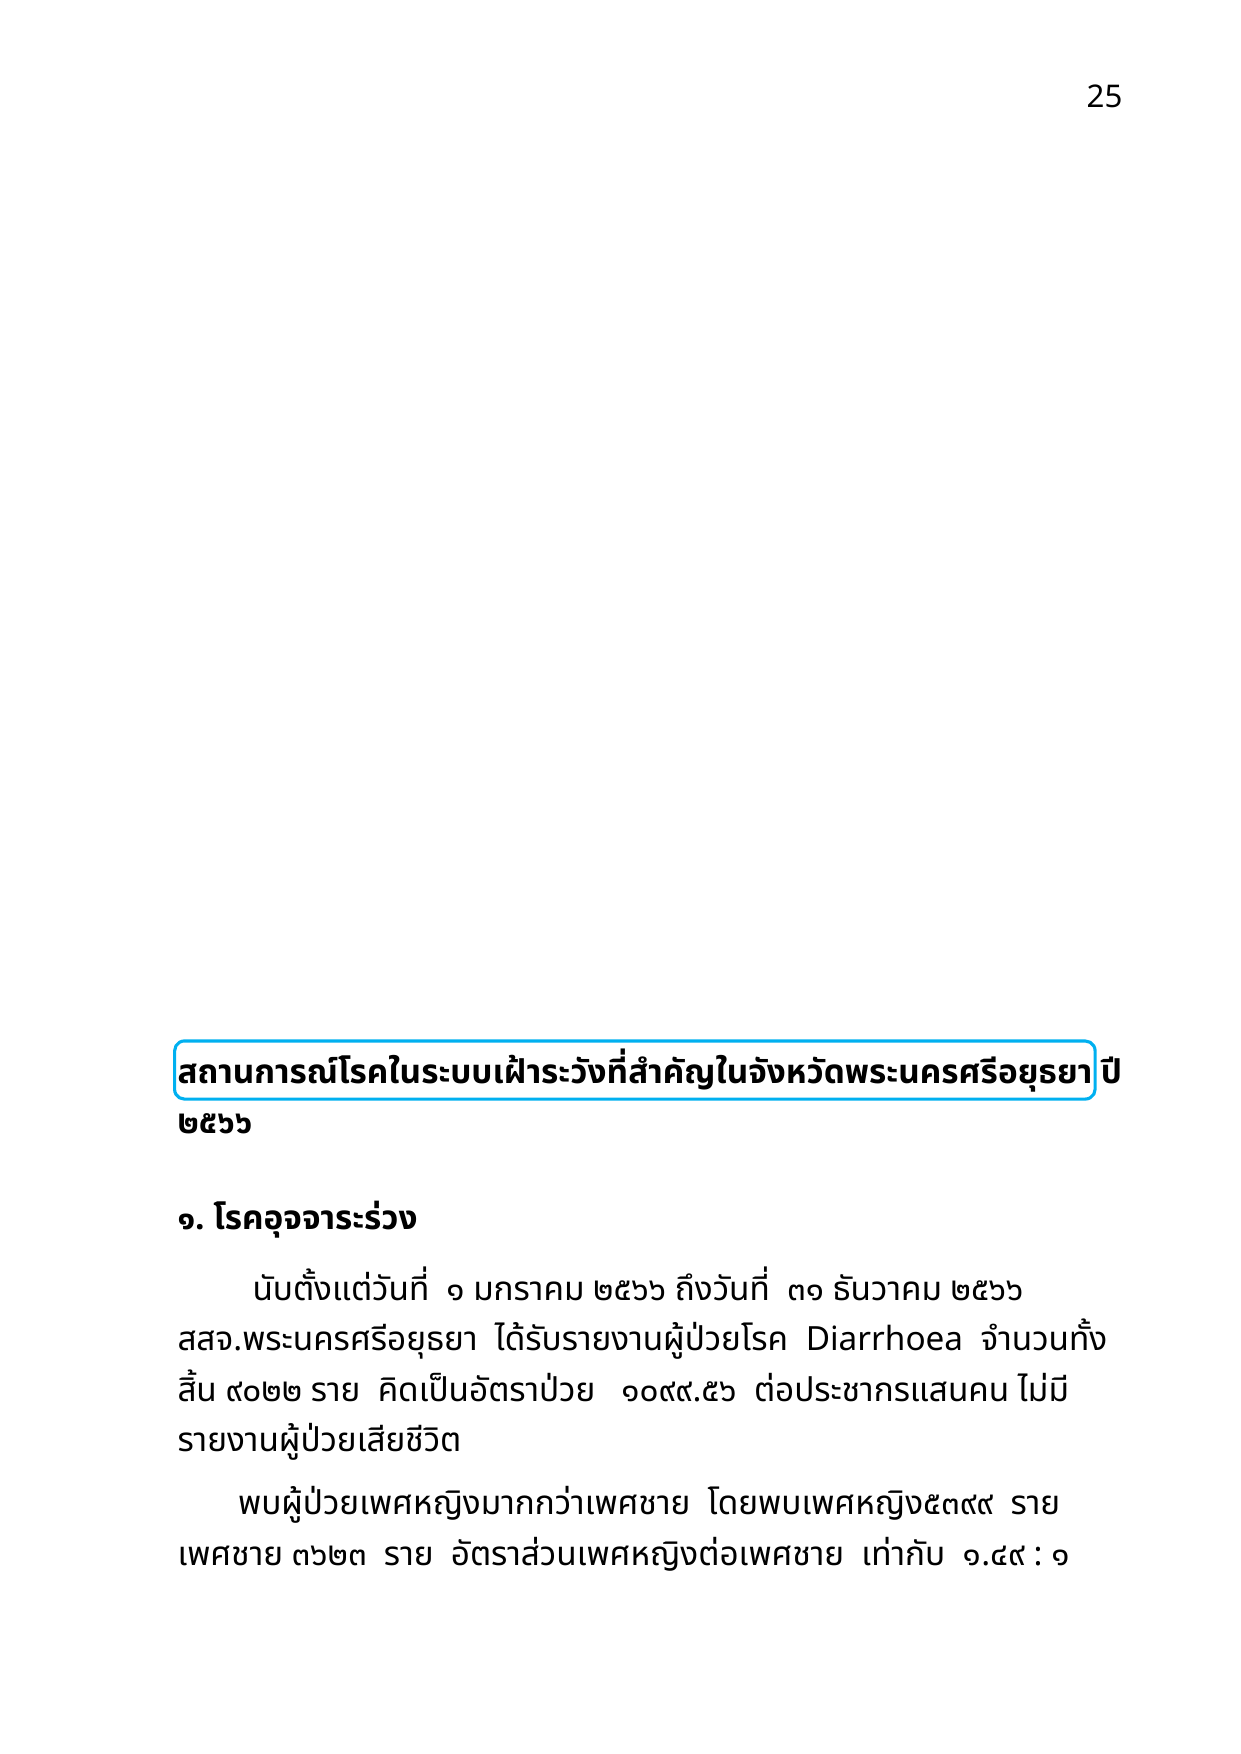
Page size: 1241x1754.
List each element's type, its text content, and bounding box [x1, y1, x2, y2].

text นับตั้งแต่วันที่ ๑ มกราคม ๒๕๖๖ ถึงวันที่ ๓๑ ธันวาคม ๒๕๖๖ สสจ.พระนครศรีอยุธยา ได้รับรายงานผู้ป่วยโรค Diarrhoea จำนวนทั้งสิ้น ๙๐๒๒ ราย คิดเป็นอัตราป่วย ๑๐๙๙.๕๖ ต่อประชากรแสนคน ไม่มีรายงานผู้ป่วยเสียชีวิต [177, 1265, 1122, 1467]
text สถานการณ์โรคในระบบเฝ้าระวังที่สำคัญในจังหวัดพระนครศรีอยุธยา ปี ๒๕๖๖ [177, 1048, 1122, 1149]
text ๑. โรคอุจจาระร่วง [177, 1194, 1122, 1245]
text พบผู้ป่วยเพศหญิงมากกว่าเพศชาย โดยพบเพศหญิง๕๓๙๙ ราย เพศชาย ๓๖๒๓ ราย อัตราส่วนเพศหญิงต่อเพศชาย เท่ากับ ๑.๔๙ : ๑ [177, 1479, 1122, 1580]
